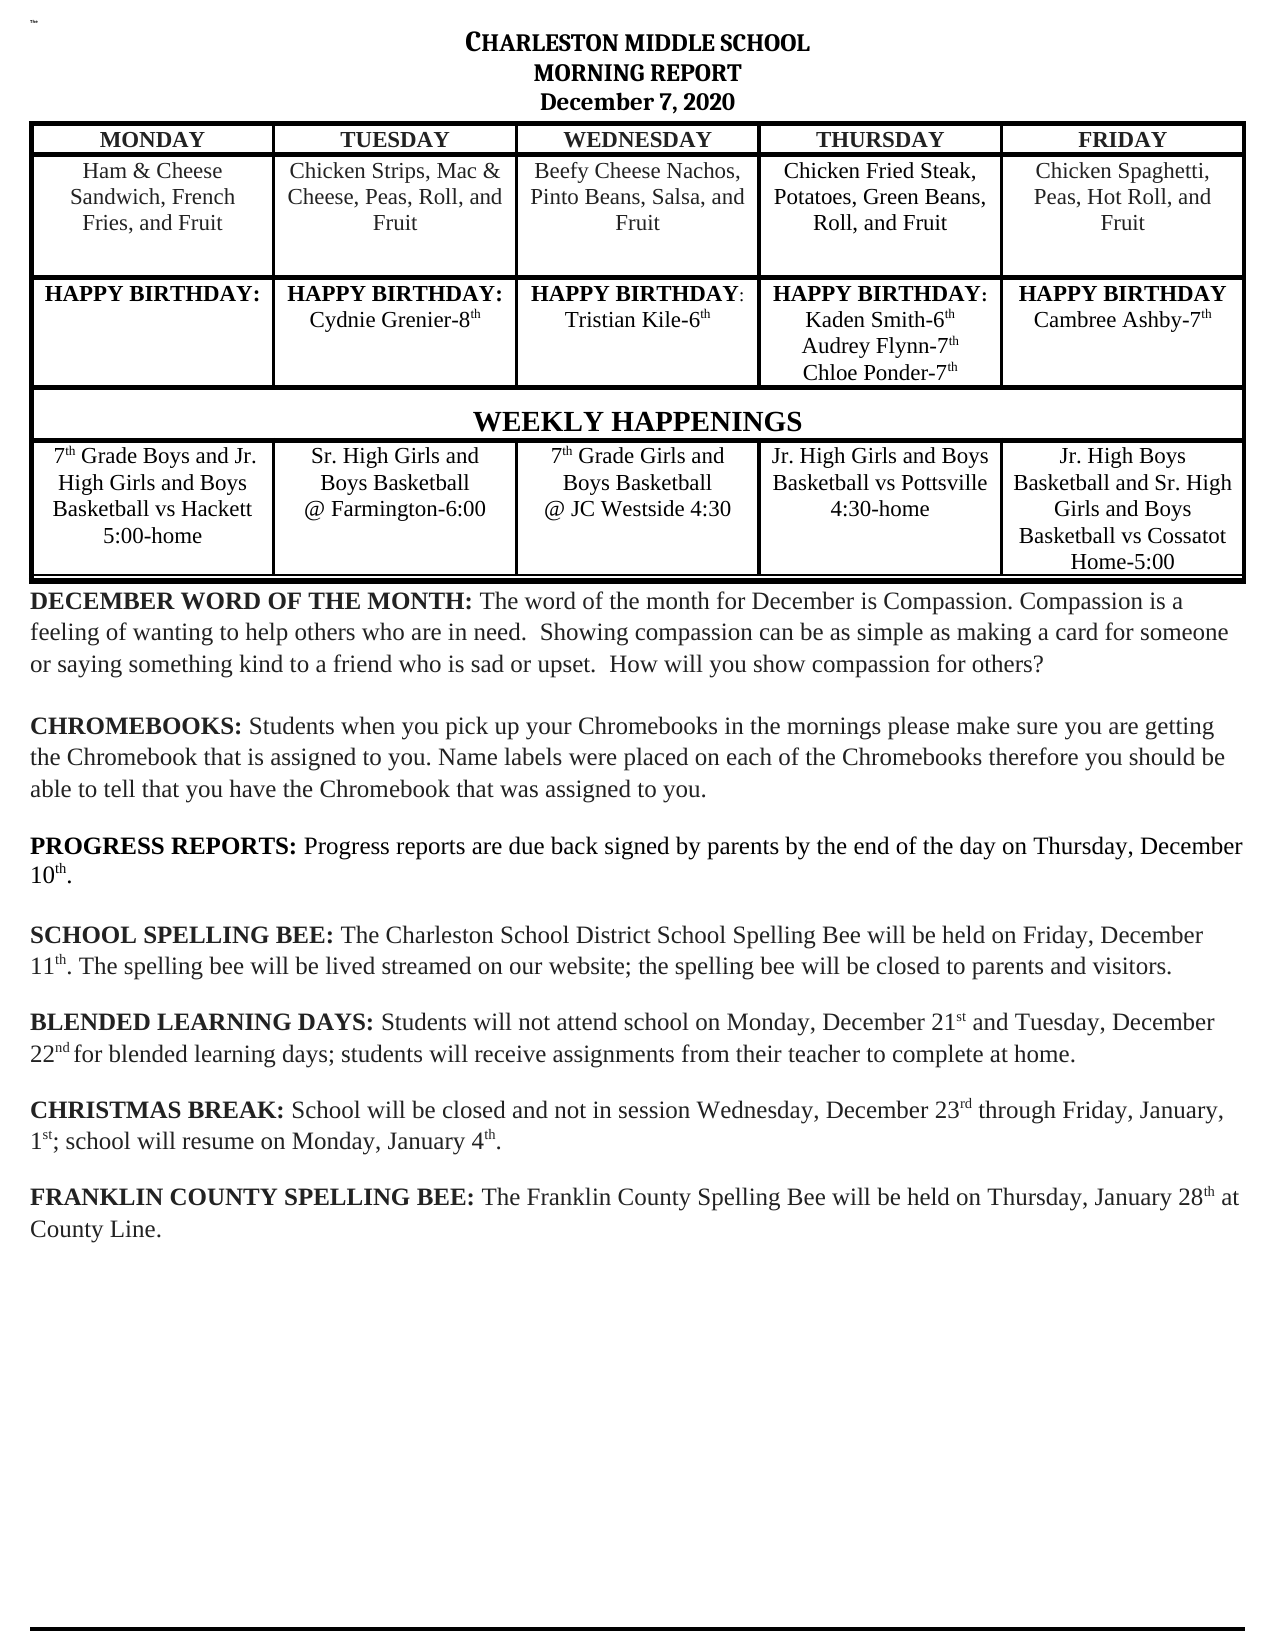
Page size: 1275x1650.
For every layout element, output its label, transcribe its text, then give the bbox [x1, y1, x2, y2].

text CHROMEBOOKS: Students when you pick up your Chromebooks in the mornings please make sure you are getting the Chromebook that is assigned to you. Name labels were placed on each of the Chromebooks therefore you should be able to tell that you have the Chromebook that was assigned to you. [30, 709, 1245, 802]
text CHARLESTON MIDDLE SCHOOL [30, 25, 1245, 59]
table_cell Chicken Spaghetti, Peas, Hot Roll, and Fruit [1003, 157, 1242, 275]
text BLENDED LEARNING DAYS: Students will not attend school on Monday, December 21st and Tuesday, December 22nd for blended learning days; students will receive assignments from their teacher to complete at home. [30, 1005, 1245, 1067]
text PROGRESS REPORTS: Progress reports are due back signed by parents by the end of the day on Thursday, December 10th. [30, 831, 1245, 889]
text December 7, 2020 [30, 87, 1245, 116]
table_cell Jr. High Boys Basketball and Sr. High Girls and Boys Basketball vs Cossatot Home-5:00 [1003, 443, 1242, 574]
table_cell HAPPY BIRTHDAY: Kaden Smith-6th Audrey Flynn-7th Chloe Ponder-7th [761, 280, 1000, 385]
table_cell HAPPY BIRTHDAY: Cydnie Grenier-8th [275, 280, 515, 385]
table_header FRIDAY [1003, 126, 1242, 152]
text MORNING REPORT [30, 59, 1245, 87]
table_cell WEEKLY HAPPENINGS [34, 390, 1242, 438]
table_cell HAPPY BIRTHDAY: [34, 280, 272, 385]
table_cell HAPPY BIRTHDAY Cambree Ashby-7th [1003, 280, 1242, 385]
table_cell 7th Grade Boys and Jr. High Girls and Boys Basketball vs Hackett 5:00-home [34, 443, 272, 574]
table_cell HAPPY BIRTHDAY: Tristian Kile-6th [518, 280, 757, 385]
text DECEMBER WORD OF THE MONTH: The word of the month for December is Compassion. Compassion is a feeling of wanting to help others who are in need. Showing compassion can be as simple as making a card for someone or saying something kind to a friend who is sad or upset. How will you show compassion for others? [30, 584, 1245, 677]
text SCHOOL SPELLING BEE: The Charleston School District School Spelling Bee will be held on Friday, December 11th. The spelling bee will be lived streamed on our website; the spelling bee will be closed to parents and visitors. [30, 917, 1245, 980]
table_header THURSDAY [761, 126, 1000, 152]
table_cell Chicken Strips, Mac & Cheese, Peas, Roll, and Fruit [275, 157, 515, 275]
table_header MONDAY [34, 126, 272, 152]
table_cell Jr. High Girls and Boys Basketball vs Pottsville 4:30-home [761, 443, 1000, 574]
table_cell Ham & Cheese Sandwich, French Fries, and Fruit [34, 157, 272, 275]
table_cell Beefy Cheese Nachos, Pinto Beans, Salsa, and Fruit [518, 157, 757, 275]
table_cell 7th Grade Girls and Boys Basketball @ JC Westside 4:30 [518, 443, 757, 574]
table_cell Chicken Fried Steak, Potatoes, Green Beans, Roll, and Fruit [761, 157, 1000, 275]
text CHRISTMAS BREAK: School will be closed and not in session Wednesday, December 23rd through Friday, January, 1st; school will resume on Monday, January 4th. [30, 1092, 1245, 1155]
table_cell Sr. High Girls and Boys Basketball @ Farmington-6:00 [275, 443, 515, 574]
text FRANKLIN COUNTY SPELLING BEE: The Franklin County Spelling Bee will be held on Thursday, January 28th at County Line. [30, 1180, 1245, 1242]
table_header TUESDAY [275, 126, 515, 152]
table_header WEDNESDAY [518, 126, 757, 152]
